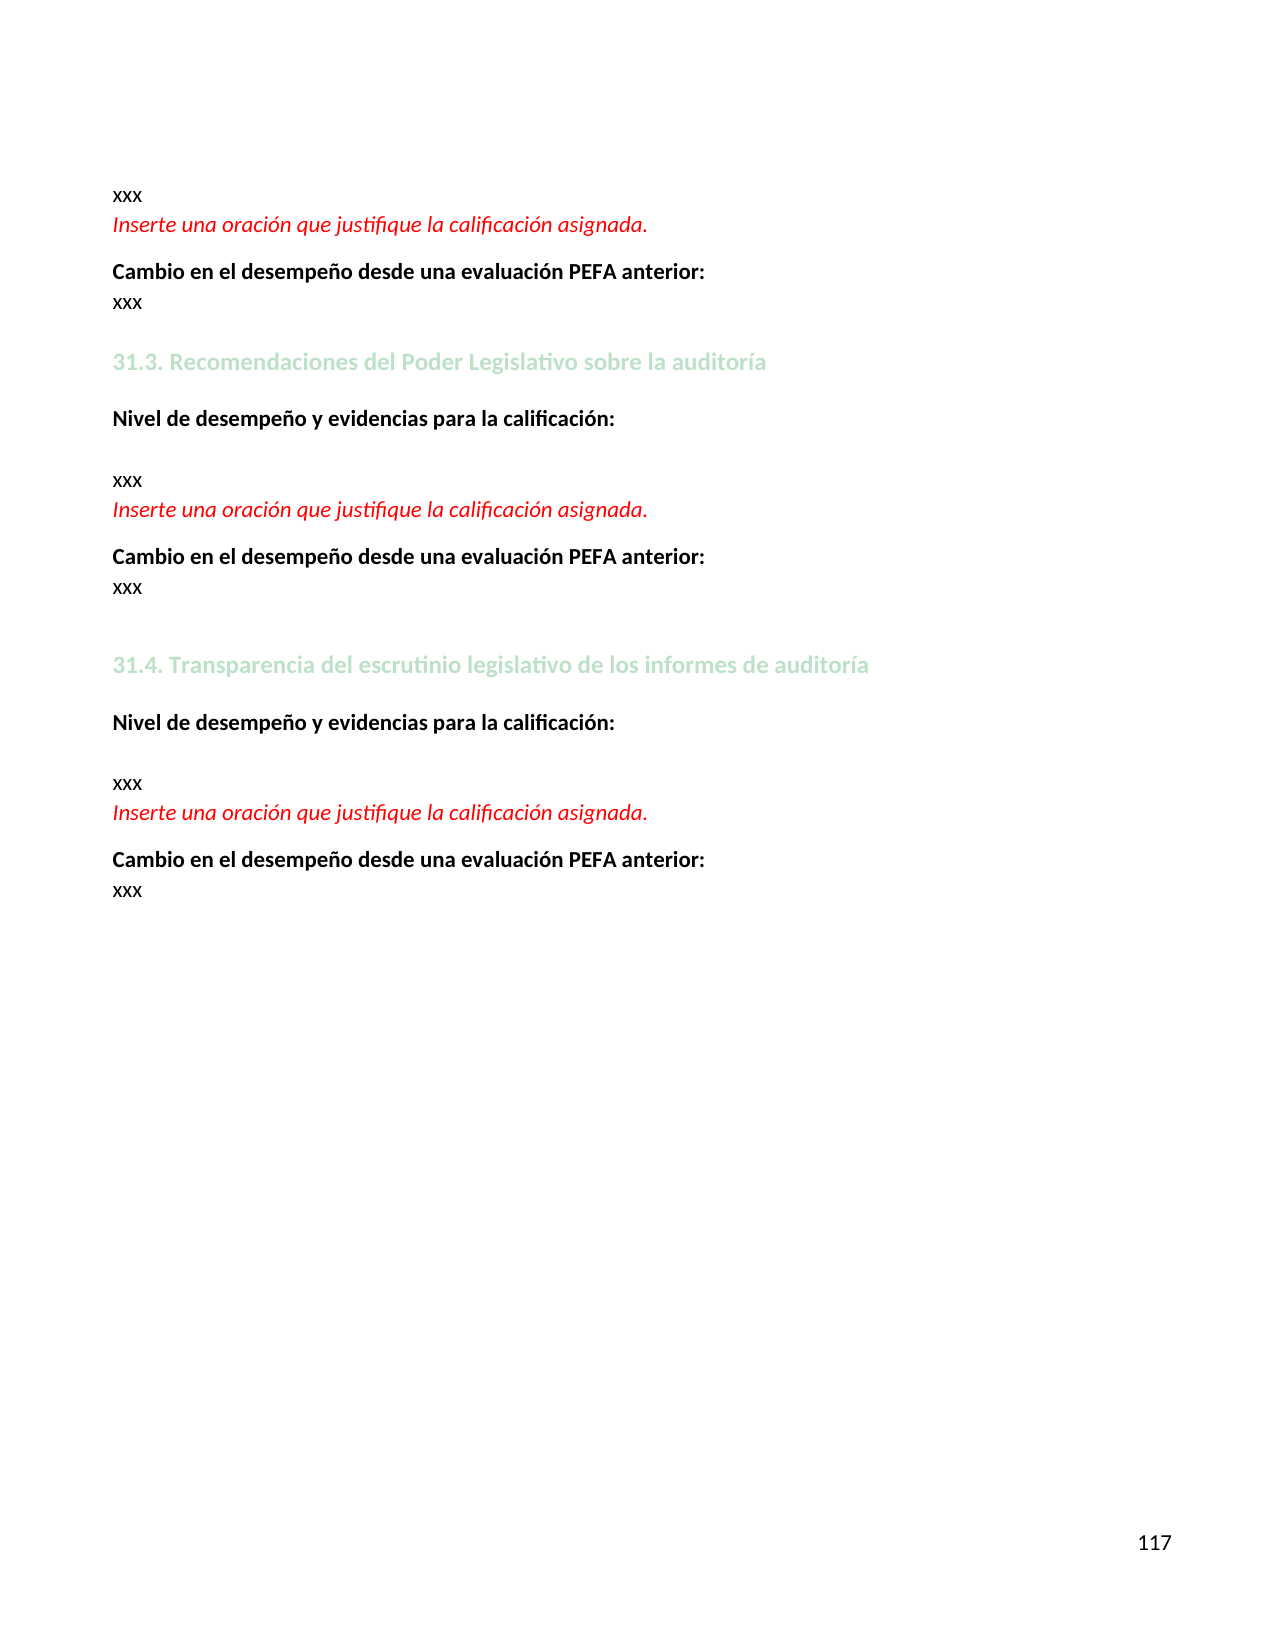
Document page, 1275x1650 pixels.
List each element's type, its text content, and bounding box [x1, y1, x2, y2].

text Nivel de desempeño y evidencias para la calificación: [112, 708, 1172, 736]
text xxx [112, 465, 1172, 493]
text xxx [112, 572, 1172, 600]
text Nivel de desempeño y evidencias para la calificación: [112, 404, 1172, 432]
text Cambio en el desempeño desde una evaluación PEFA anterior: [112, 542, 1172, 570]
text Inserte una oración que justifique la calificación asignada. [112, 798, 1172, 826]
text 31.4. Transparencia del escrutinio legislativo de los informes de auditoría [112, 649, 1172, 679]
text xxx [112, 287, 1172, 316]
text xxx [112, 875, 1172, 903]
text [112, 257, 1172, 285]
text Inserte una oración que justifique la calificación asignada. [112, 210, 1172, 238]
text Cambio en el desempeño desde una evaluación PEFA anterior: [112, 845, 1172, 873]
text Inserte una oración que justifique la calificación asignada. [112, 495, 1172, 523]
text 31.3. Recomendaciones del Poder Legislativo sobre la auditoría [112, 346, 1172, 376]
text xxx [112, 768, 1172, 796]
text xxx [112, 180, 1172, 208]
